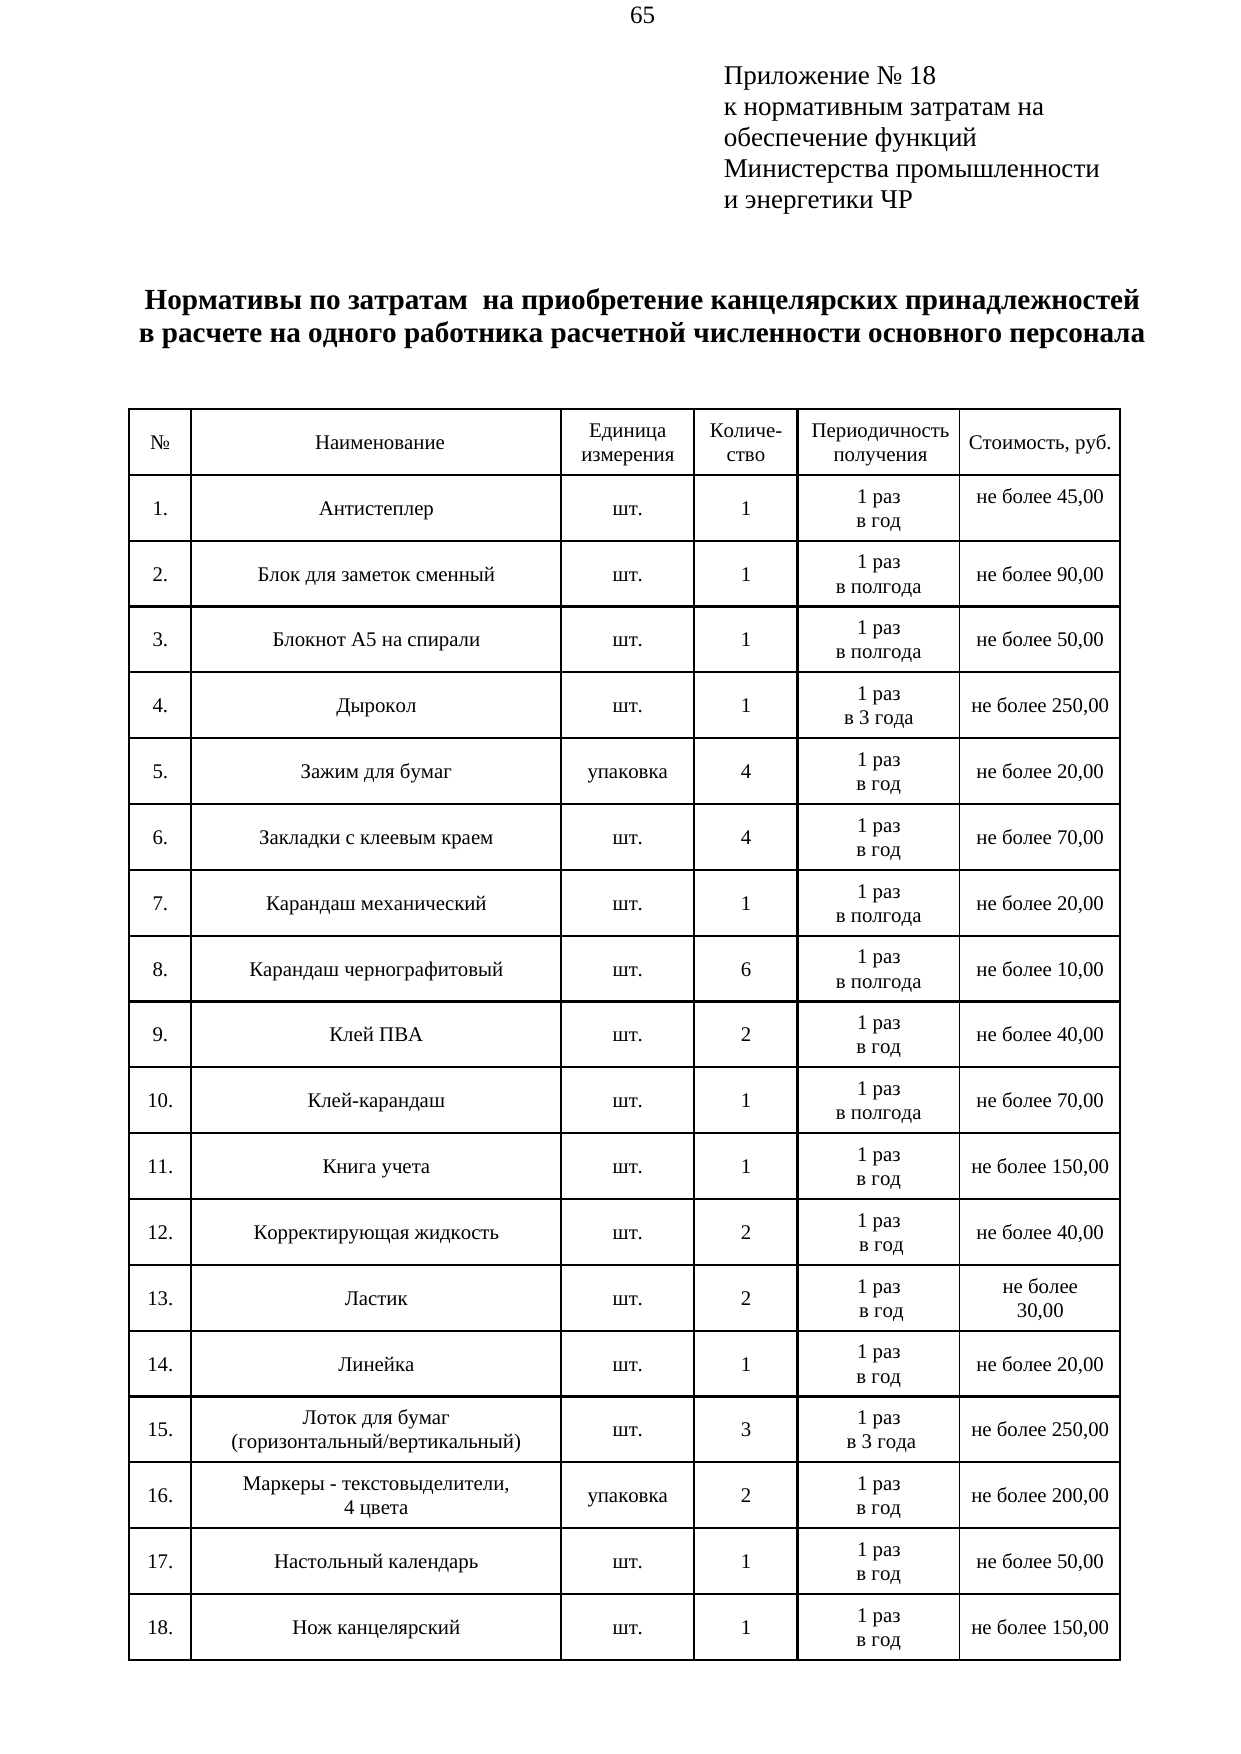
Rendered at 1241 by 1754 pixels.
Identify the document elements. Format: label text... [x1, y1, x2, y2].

table_cell не более 20,00 [960, 739, 1119, 803]
table_cell шт. [562, 1595, 693, 1659]
table_cell 1 раз в год [799, 739, 959, 803]
table_cell 7. [130, 871, 190, 934]
table_cell не более 45,00 [960, 476, 1119, 539]
table_cell 11. [130, 1134, 190, 1198]
table_cell Закладки с клеевым краем [192, 805, 560, 869]
table_cell упаковка [562, 739, 693, 803]
table_cell 1 раз в 3 года [799, 673, 959, 737]
table_cell 4 [695, 805, 796, 869]
table_cell 1 раз в год [799, 1595, 959, 1659]
table_cell 1 раз в полгода [799, 542, 959, 605]
table_cell шт. [562, 871, 693, 934]
table_cell 1 раз в полгода [799, 871, 959, 934]
table_header Периодичность получения [799, 410, 959, 474]
table_cell Корректирующая жидкость [192, 1200, 560, 1264]
table_cell шт. [562, 1134, 693, 1198]
table_cell не более 40,00 [960, 1003, 1119, 1066]
table_cell не более 70,00 [960, 1068, 1119, 1132]
table_cell 2. [130, 542, 190, 605]
table_cell Блокнот А5 на спирали [192, 608, 560, 671]
text Приложение № 18 [723, 59, 1152, 90]
table_cell 1 раз в год [799, 1463, 959, 1527]
table_cell 2 [695, 1200, 796, 1264]
table_cell не более 10,00 [960, 937, 1119, 1000]
table_cell 2 [695, 1003, 796, 1066]
table_cell 16. [130, 1463, 190, 1527]
table_cell не более 250,00 [960, 1398, 1119, 1461]
table_cell 2 [695, 1463, 796, 1527]
table_cell Ластик [192, 1266, 560, 1329]
table_cell Клей-карандаш [192, 1068, 560, 1132]
table_cell шт. [562, 542, 693, 605]
table_cell 1 раз в 3 года [799, 1398, 959, 1461]
table_cell Нож канцелярский [192, 1595, 560, 1659]
table_cell 1 раз в полгода [799, 937, 959, 1000]
table_cell 14. [130, 1332, 190, 1395]
table_cell 1 раз в год [799, 1003, 959, 1066]
table_cell Книга учета [192, 1134, 560, 1198]
table_cell Карандаш механический [192, 871, 560, 934]
table_cell 1 раз в год [799, 1332, 959, 1395]
table_header Стоимость, руб. [960, 410, 1119, 474]
table_cell 1 раз в год [799, 1266, 959, 1329]
table_cell 1 [695, 673, 796, 737]
table_cell 4. [130, 673, 190, 737]
table_cell 1 [695, 1595, 796, 1659]
table_cell Карандаш чернографитовый [192, 937, 560, 1000]
table_cell упаковка [562, 1463, 693, 1527]
table_cell Антистеплер [192, 476, 560, 539]
table_cell не более 250,00 [960, 673, 1119, 737]
table_cell не более 20,00 [960, 1332, 1119, 1395]
table_cell шт. [562, 476, 693, 539]
table_cell не более 150,00 [960, 1134, 1119, 1198]
table_cell 3. [130, 608, 190, 671]
table_cell 2 [695, 1266, 796, 1329]
table_cell 10. [130, 1068, 190, 1132]
table_cell 9. [130, 1003, 190, 1066]
table_cell 1 [695, 1332, 796, 1395]
text Нормативы по затратам на приобретение канцелярских принадлежностей в расчете на одного работника расчетной численности основного персонала [133, 282, 1152, 349]
table_cell шт. [562, 1068, 693, 1132]
table_cell шт. [562, 673, 693, 737]
table_cell Лоток для бумаг (горизонтальный/вертикальный) [192, 1398, 560, 1461]
table_cell Дырокол [192, 673, 560, 737]
table_cell шт. [562, 1332, 693, 1395]
table_cell не более 40,00 [960, 1200, 1119, 1264]
table_cell Линейка [192, 1332, 560, 1395]
table_cell не более 30,00 [960, 1266, 1119, 1329]
table_cell Зажим для бумаг [192, 739, 560, 803]
table_cell 3 [695, 1398, 796, 1461]
table_cell 1 [695, 608, 796, 671]
table_cell 15. [130, 1398, 190, 1461]
table_cell не более 90,00 [960, 542, 1119, 605]
table_cell шт. [562, 805, 693, 869]
table_cell 1 раз в полгода [799, 1068, 959, 1132]
table_header Единица измерения [562, 410, 693, 474]
table_cell 1 раз в год [799, 1200, 959, 1264]
table_cell 8. [130, 937, 190, 1000]
table_cell 6. [130, 805, 190, 869]
table_cell шт. [562, 1003, 693, 1066]
table_cell не более 50,00 [960, 1529, 1119, 1593]
table_cell 1 [695, 476, 796, 539]
table_cell шт. [562, 1266, 693, 1329]
text и энергетики ЧР [723, 184, 1152, 215]
table_cell 1 [695, 871, 796, 934]
table_cell шт. [562, 1529, 693, 1593]
text к нормативным затратам на обеспечение функций [723, 90, 1152, 152]
table_cell 13. [130, 1266, 190, 1329]
table_cell шт. [562, 1200, 693, 1264]
table_cell 1 [695, 542, 796, 605]
table_cell не более 200,00 [960, 1463, 1119, 1527]
table_cell 1 [695, 1529, 796, 1593]
table_header № [130, 410, 190, 474]
table_cell не более 70,00 [960, 805, 1119, 869]
table_cell 18. [130, 1595, 190, 1659]
table_cell 1 раз в год [799, 476, 959, 539]
table_cell 1 раз в полгода [799, 608, 959, 671]
table_cell 4 [695, 739, 796, 803]
table_cell 1. [130, 476, 190, 539]
table_cell 1 раз в год [799, 1529, 959, 1593]
table_cell 6 [695, 937, 796, 1000]
table_cell шт. [562, 937, 693, 1000]
table_cell 17. [130, 1529, 190, 1593]
table_cell 1 раз в год [799, 805, 959, 869]
table_cell Клей ПВА [192, 1003, 560, 1066]
table_cell шт. [562, 608, 693, 671]
table_cell 5. [130, 739, 190, 803]
table_header Количе- ство [695, 410, 796, 474]
table_cell не более 150,00 [960, 1595, 1119, 1659]
table_header Наименование [192, 410, 560, 474]
table_cell Блок для заметок сменный [192, 542, 560, 605]
table_cell не более 50,00 [960, 608, 1119, 671]
table_cell Маркеры - текстовыделители, 4 цвета [192, 1463, 560, 1527]
text Министерства промышленности [723, 152, 1152, 184]
table_cell не более 20,00 [960, 871, 1119, 934]
table_cell Настольный календарь [192, 1529, 560, 1593]
table_cell 1 раз в год [799, 1134, 959, 1198]
table_cell 1 [695, 1134, 796, 1198]
table_cell 1 [695, 1068, 796, 1132]
table_cell шт. [562, 1398, 693, 1461]
table_cell 12. [130, 1200, 190, 1264]
